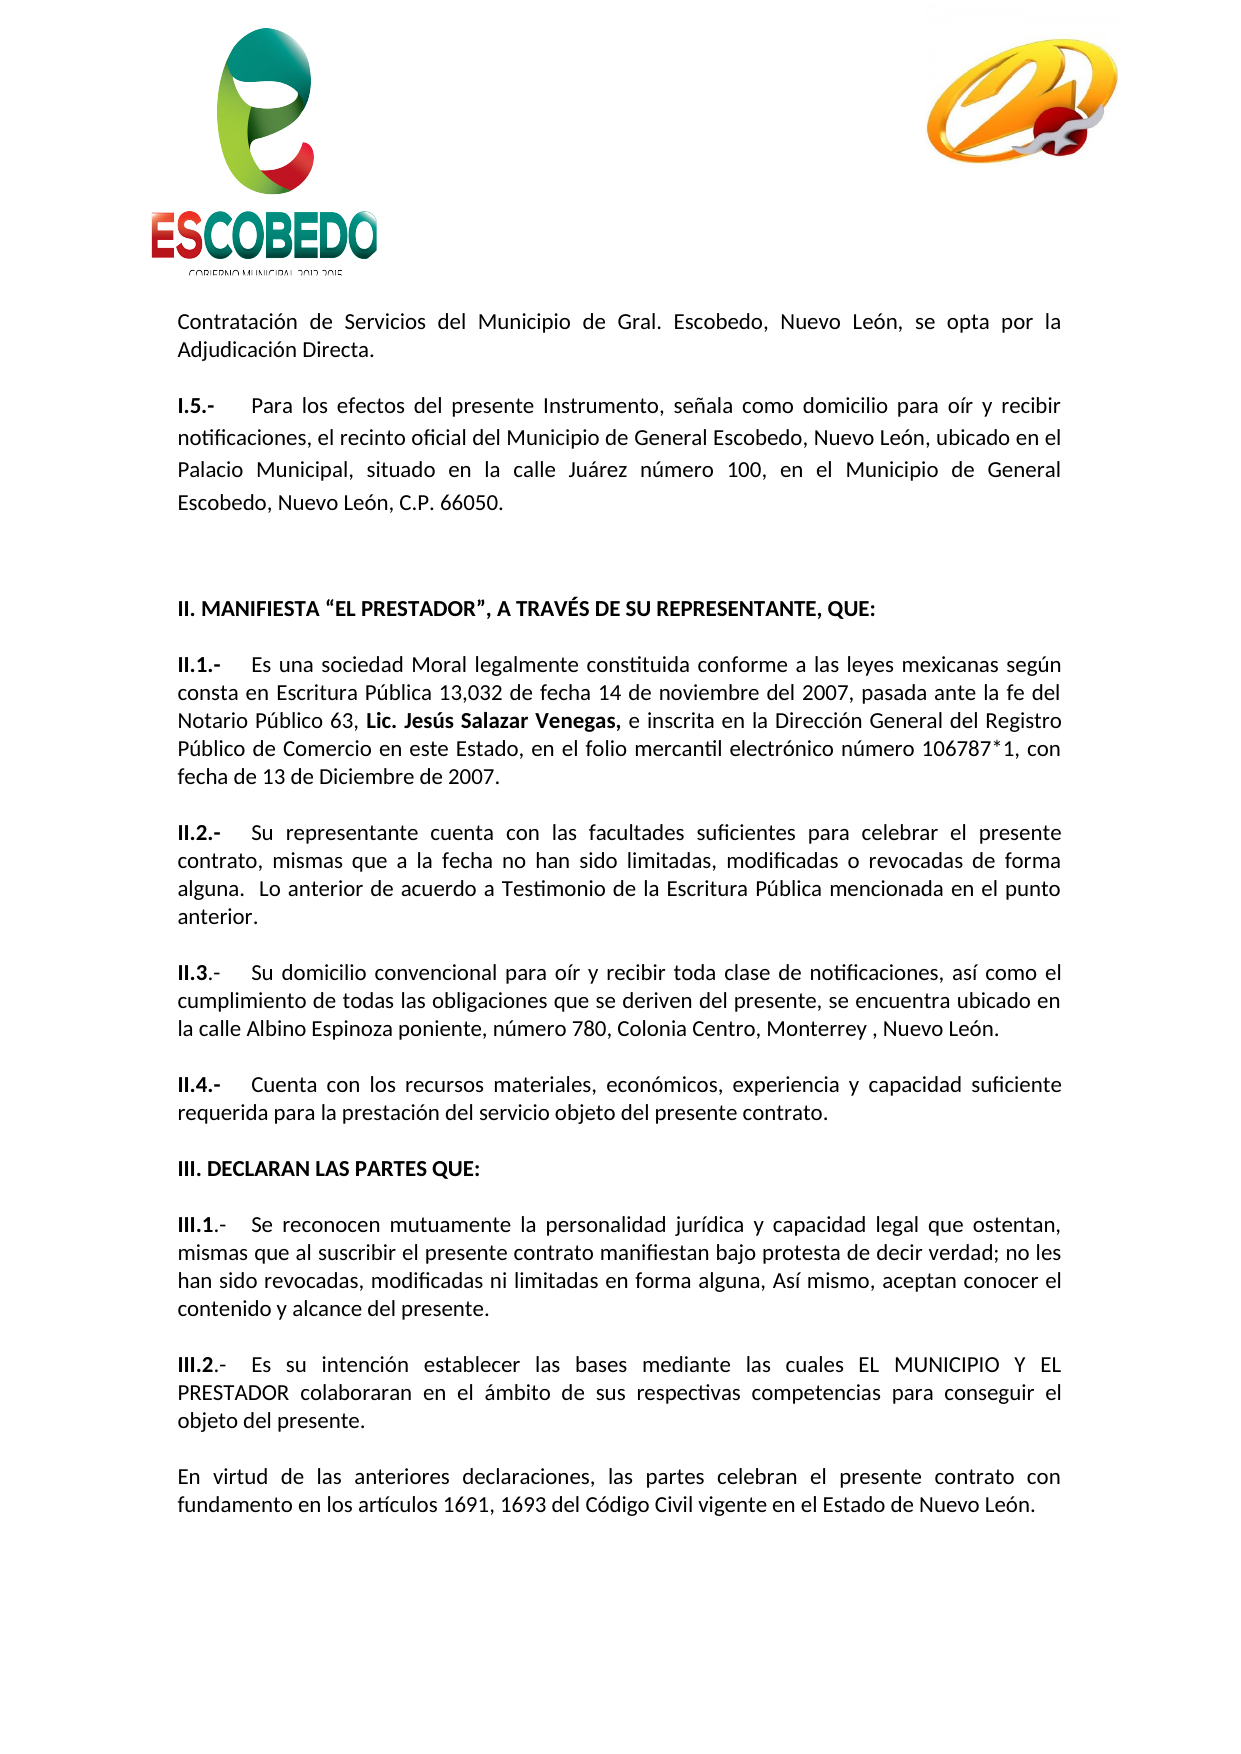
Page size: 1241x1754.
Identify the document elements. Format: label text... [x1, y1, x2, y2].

text II.3.- Su domicilio convencional para oír y recibir toda clase de notificaciones, así como el cumplimiento de todas las obligaciones que se deriven del presente, se encuentra ubicado en la calle Albino Espinoza poniente, número 780, Colonia Centro, Monterrey , Nuevo León. [177, 958, 1063, 1042]
text II.4.- Cuenta con los recursos materiales, económicos, experiencia y capacidad suficiente requerida para la prestación del servicio objeto del presente contrato. [177, 1070, 1063, 1126]
text II. MANIFIESTA “EL PRESTADOR”, A TRAVÉS DE SU REPRESENTANTE, QUE: [177, 594, 1063, 622]
text En virtud de las anteriores declaraciones, las partes celebran el presente contrato con fundamento en los artículos 1691, 1693 del Código Civil vigente en el Estado de Nuevo León. [177, 1462, 1063, 1518]
text I.5.- Para los efectos del presente Instrumento, señala como domicilio para oír y recibir notificaciones, el recinto oficial del Municipio de General Escobedo, Nuevo León, ubicado en el Palacio Municipal, situado en la calle Juárez número 100, en el Municipio de General Escobedo, Nuevo León, C.P. 66050. [177, 391, 1063, 516]
text II.2.- Su representante cuenta con las facultades suficientes para celebrar el presente contrato, mismas que a la fecha no han sido limitadas, modificadas o revocadas de forma alguna. Lo anterior de acuerdo a Testimonio de la Escritura Pública mencionada en el punto anterior. [177, 818, 1063, 930]
text III. DECLARAN LAS PARTES QUE: [177, 1154, 1063, 1182]
text II.1.- Es una sociedad Moral legalmente constituida conforme a las leyes mexicanas según consta en Escritura Pública 13,032 de fecha 14 de noviembre del 2007, pasada ante la fe del Notario Público 63, Lic. Jesús Salazar Venegas, e inscrita en la Dirección General del Registro Público de Comercio en este Estado, en el folio mercantil electrónico número 106787*1, con fecha de 13 de Diciembre de 2007. [177, 650, 1063, 790]
picture [925, 3, 1119, 197]
text III.1.- Se reconocen mutuamente la personalidad jurídica y capacidad legal que ostentan, mismas que al suscribir el presente contrato manifiestan bajo protesta de decir verdad; no les han sido revocadas, modificadas ni limitadas en forma alguna, Así mismo, aceptan conocer el contenido y alcance del presente. [177, 1210, 1063, 1322]
text III.2.- Es su intención establecer las bases mediante las cuales EL MUNICIPIO Y EL PRESTADOR colaboraran en el ámbito de sus respectivas competencias para conseguir el objeto del presente. [177, 1350, 1063, 1434]
picture [151, 28, 377, 275]
